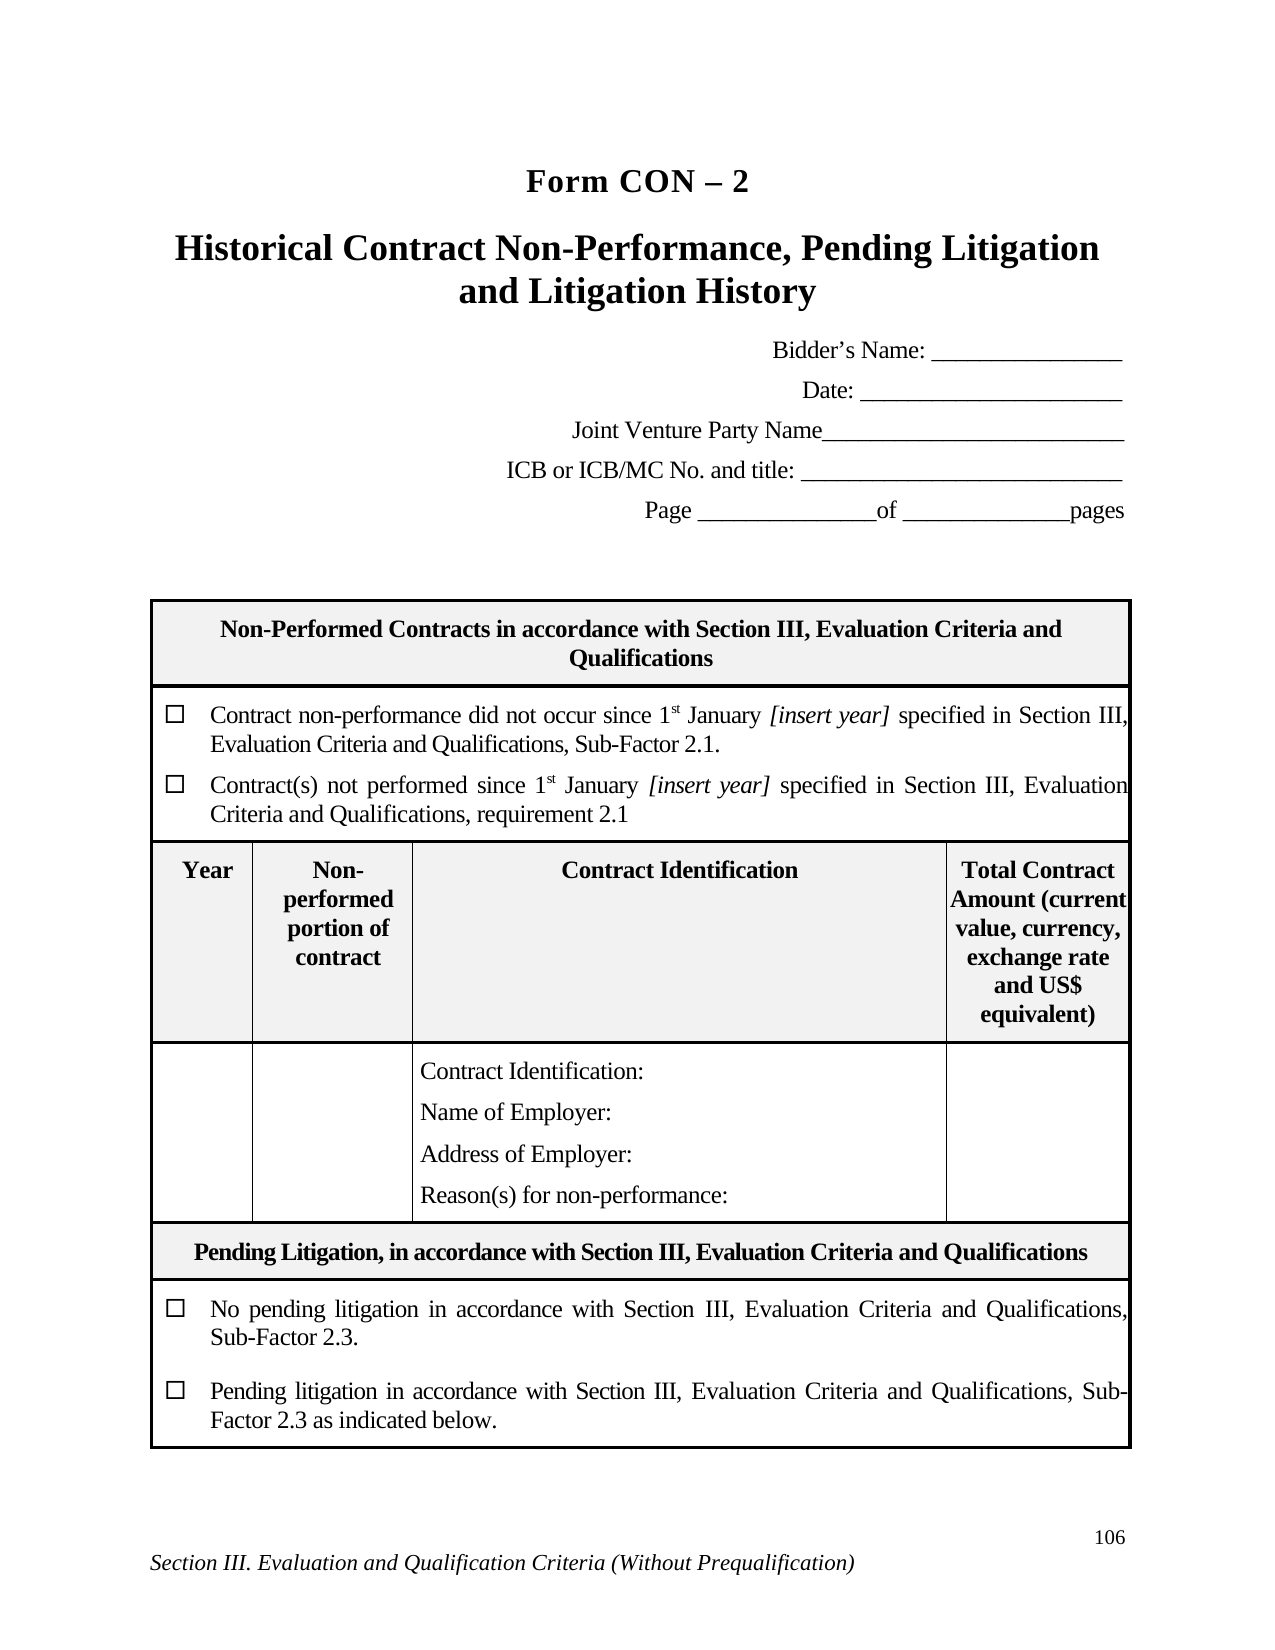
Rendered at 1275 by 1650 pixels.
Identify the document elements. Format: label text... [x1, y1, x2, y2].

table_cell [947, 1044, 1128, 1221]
text Form CON – 2 [150, 150, 1125, 200]
subtitle Historical Contract Non-Performance, Pending Litigation and Litigation History [150, 225, 1125, 311]
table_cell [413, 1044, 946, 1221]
text Joint Venture Party Name_________________________ [150, 416, 1125, 444]
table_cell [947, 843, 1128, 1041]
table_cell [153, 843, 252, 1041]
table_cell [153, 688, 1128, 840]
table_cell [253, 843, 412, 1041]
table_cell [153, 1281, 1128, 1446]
text ICB or ICB/MC No. and title: ___________________________ [150, 456, 1125, 484]
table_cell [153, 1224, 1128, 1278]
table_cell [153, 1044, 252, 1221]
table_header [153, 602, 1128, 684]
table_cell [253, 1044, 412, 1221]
text Bidder’s Name: ________________ [150, 336, 1125, 364]
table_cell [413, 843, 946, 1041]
text Date: ______________________ [150, 376, 1125, 404]
text Page _______________of ______________pages [150, 496, 1125, 524]
